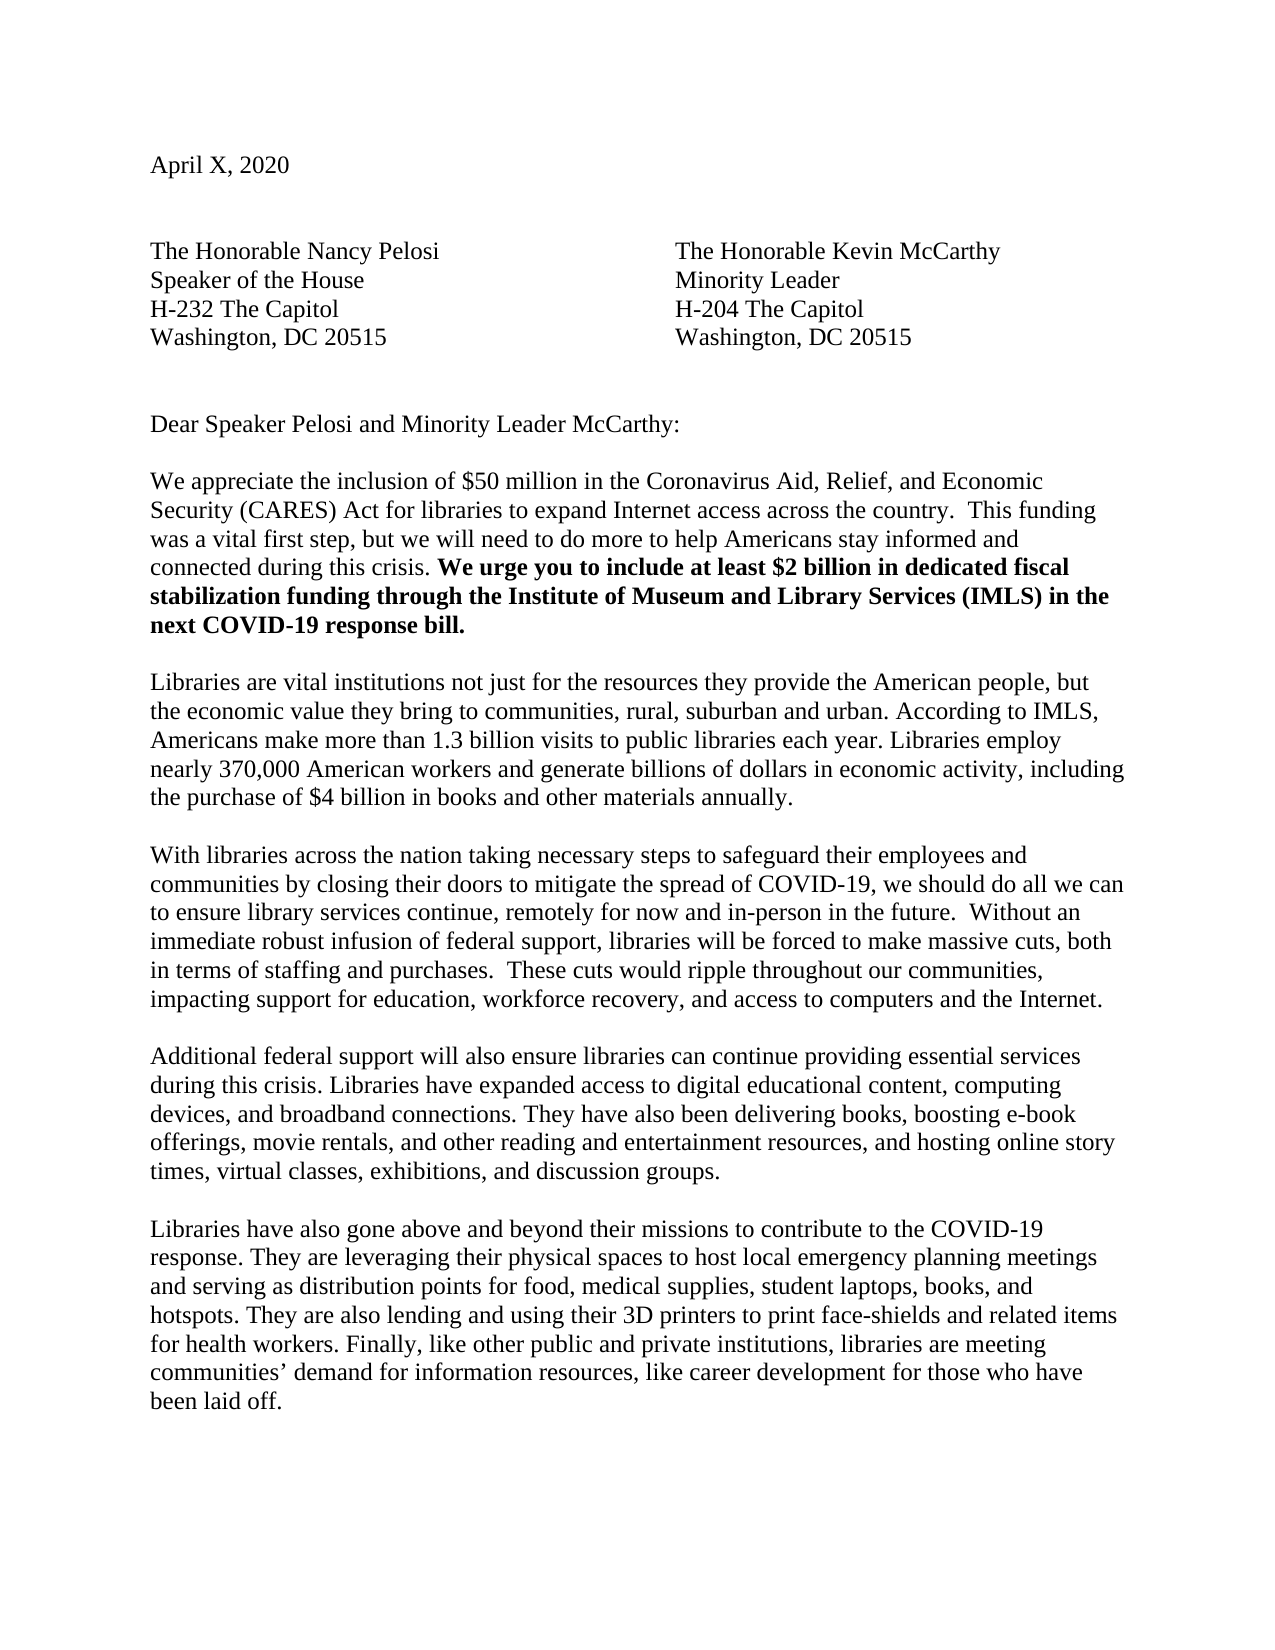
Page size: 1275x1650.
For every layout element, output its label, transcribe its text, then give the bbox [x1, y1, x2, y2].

text H-232 The Capitol [150, 294, 600, 322]
text Speaker of the House [150, 265, 600, 294]
text April X, 2020 [150, 150, 1125, 179]
text Washington, DC 20515 [150, 322, 600, 351]
text Washington, DC 20515 [675, 322, 1125, 351]
text Dear Speaker Pelosi and Minority Leader McCarthy: [150, 409, 1125, 437]
text H-204 The Capitol [675, 294, 1125, 322]
text Libraries are vital institutions not just for the resources they provide the American people, but the economic value they bring to communities, rural, suburban and urban. According to IMLS, Americans make more than 1.3 billion visits to public libraries each year. Libraries employ nearly 370,000 American workers and generate billions of dollars in economic activity, including the purchase of $4 billion in books and other materials annually. [150, 667, 1125, 811]
text We appreciate the inclusion of $50 million in the Coronavirus Aid, Relief, and Economic Security (CARES) Act for libraries to expand Internet access across the country. This funding was a vital first step, but we will need to do more to help Americans stay informed and connected during this crisis. We urge you to include at least $2 billion in dedicated fiscal stabilization funding through the Institute of Museum and Library Services (IMLS) in the next COVID-19 response bill. [150, 466, 1125, 639]
text The Honorable Kevin McCarthy [675, 236, 1125, 265]
text Libraries have also gone above and beyond their missions to contribute to the COVID-19 response. They are leveraging their physical spaces to host local emergency planning meetings and serving as distribution points for food, medical supplies, student laptops, books, and hotspots. They are also lending and using their 3D printers to print face-shields and related items for health workers. Finally, like other public and private institutions, libraries are meeting communities’ demand for information resources, like career development for those who have been laid off. [150, 1214, 1125, 1415]
text With libraries across the nation taking necessary steps to safeguard their employees and communities by closing their doors to mitigate the spread of COVID-19, we should do all we can to ensure library services continue, remotely for now and in-person in the future. Without an immediate robust infusion of federal support, libraries will be forced to make massive cuts, both in terms of staffing and purchases. These cuts would ripple throughout our communities, impacting support for education, workforce recovery, and access to computers and the Internet. [150, 840, 1125, 1012]
text Additional federal support will also ensure libraries can continue providing essential services during this crisis. Libraries have expanded access to digital educational content, computing devices, and broadband connections. They have also been delivering books, boosting e-book offerings, movie rentals, and other reading and entertainment resources, and hosting online story times, virtual classes, exhibitions, and discussion groups. [150, 1041, 1125, 1185]
text Minority Leader [675, 265, 1125, 294]
text The Honorable Nancy Pelosi [150, 236, 600, 265]
